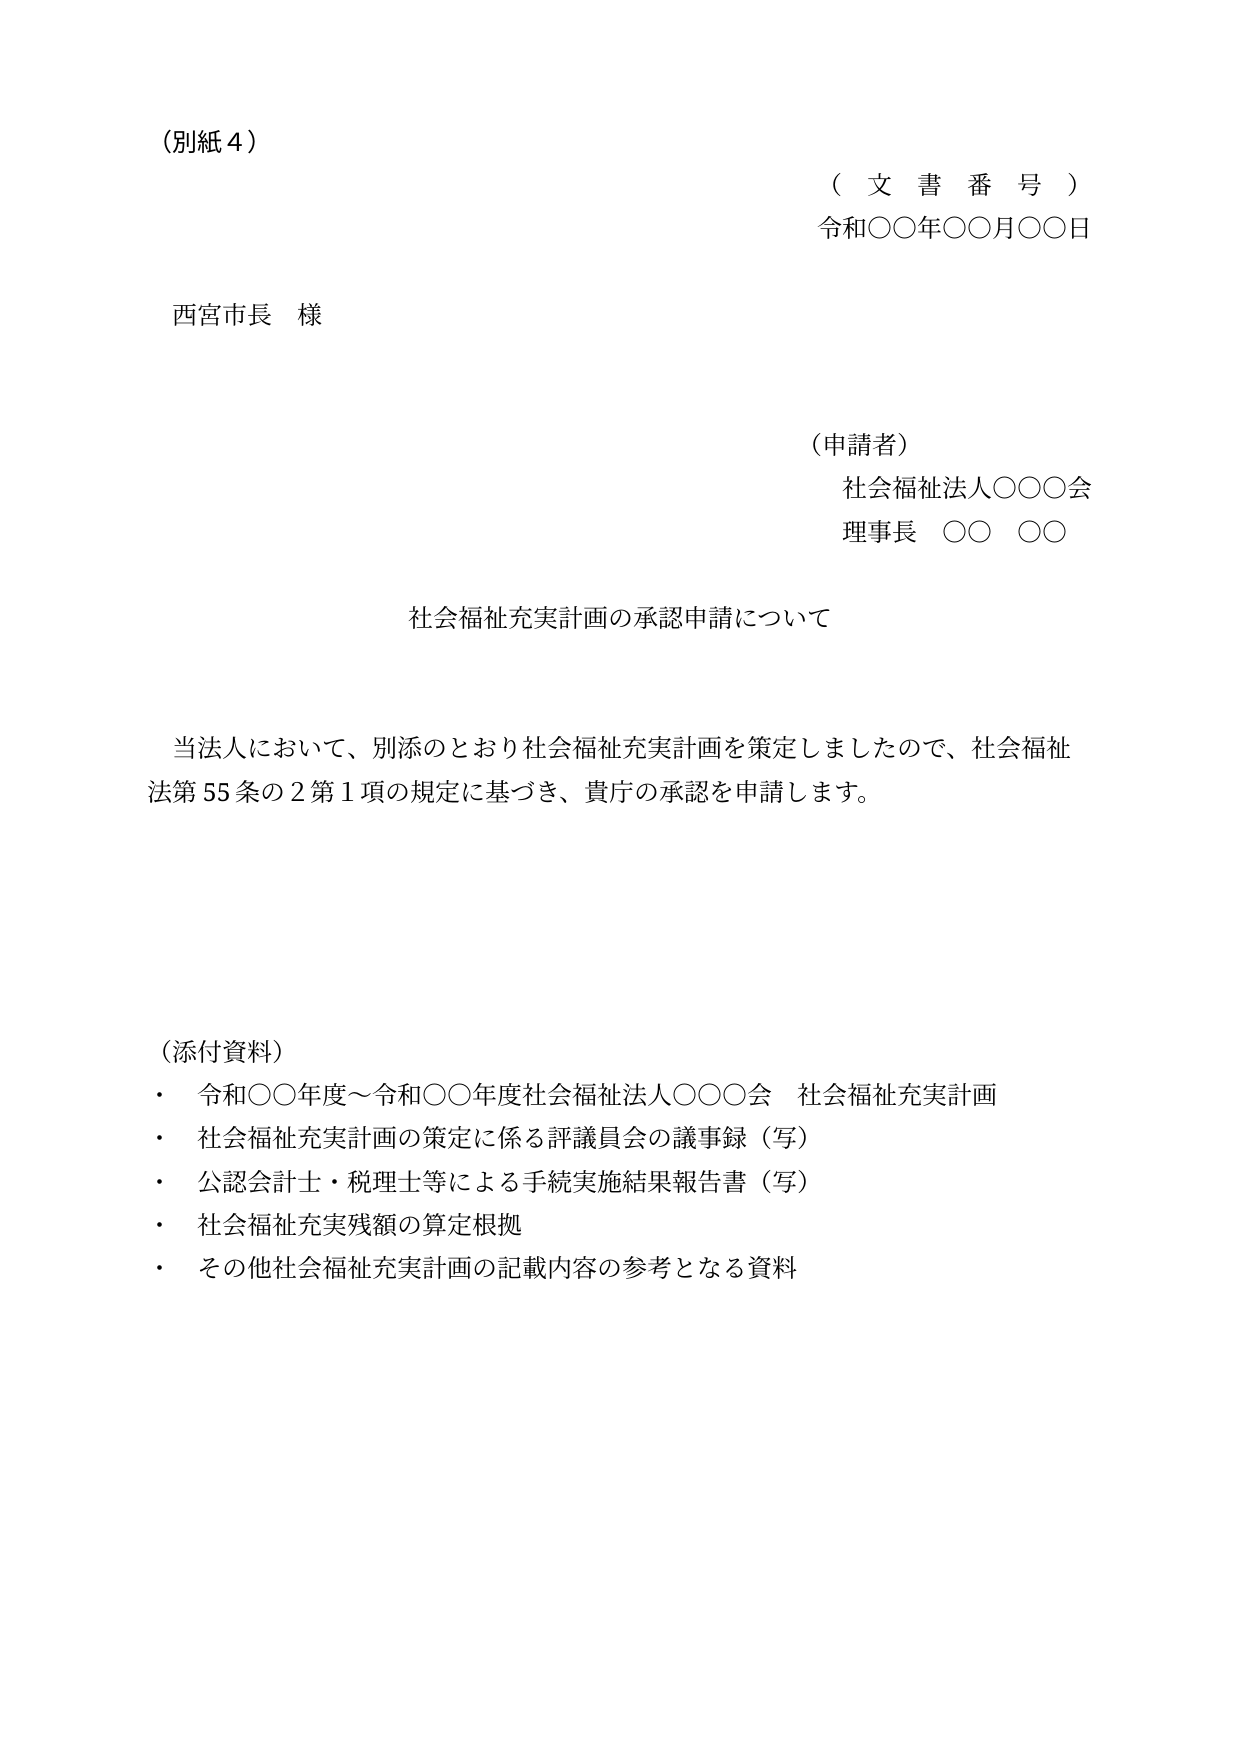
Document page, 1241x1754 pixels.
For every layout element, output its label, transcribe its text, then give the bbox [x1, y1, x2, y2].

text ・ 社会福祉充実計画の策定に係る評議員会の議事録（写） [148, 1115, 1092, 1159]
text ・ その他社会福祉充実計画の記載内容の参考となる資料 [148, 1245, 1092, 1289]
text （別紙４） [148, 119, 1092, 162]
text ・ 社会福祉充実残額の算定根拠 [148, 1202, 1092, 1245]
text （ 文 書 番 号 ） [148, 162, 1092, 205]
text ・ 令和○○年度～令和○○年度社会福祉法人○○○会 社会福祉充実計画 [148, 1072, 1092, 1115]
text 令和○○年○○月○○日 [148, 205, 1092, 249]
text （申請者） [148, 422, 1092, 465]
text 当法人において、別添のとおり社会福祉充実計画を策定しましたので、社会福祉法第55条の２第１項の規定に基づき、貴庁の承認を申請します。 [148, 725, 1092, 812]
text 理事長 ○○ ○○ [148, 509, 1067, 552]
text 社会福祉法人○○○会 [148, 465, 1092, 509]
text 社会福祉充実計画の承認申請について [148, 595, 1092, 639]
text ・ 公認会計士・税理士等による手続実施結果報告書（写） [148, 1159, 1092, 1202]
text 西宮市長 様 [148, 292, 1092, 335]
text （添付資料） [148, 1029, 1092, 1072]
